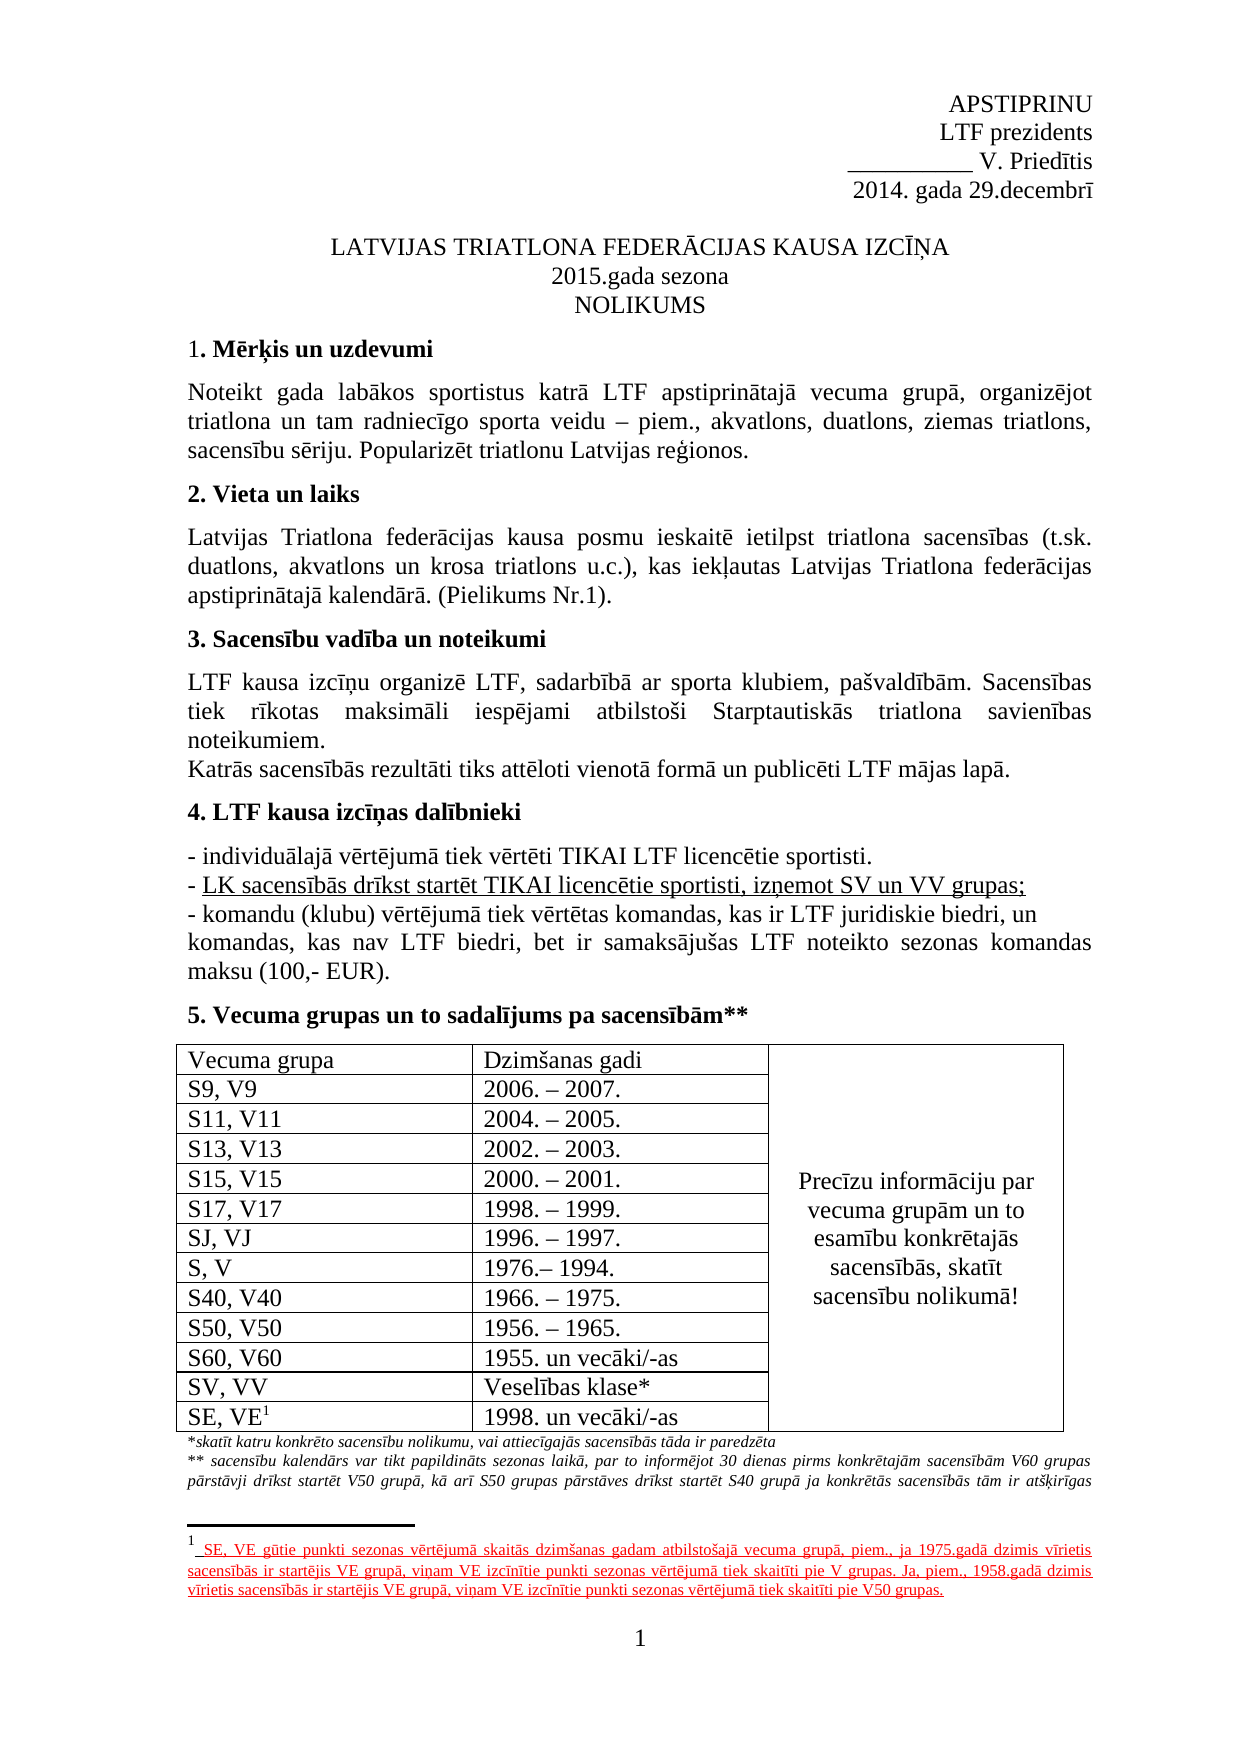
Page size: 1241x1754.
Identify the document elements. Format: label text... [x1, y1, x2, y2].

text - individuālajā vērtējumā tiek vērtēti TIKAI LTF licencētie sportisti. [187, 841, 1093, 870]
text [187, 1451, 1093, 1489]
text NOLIKUMS [187, 290, 1093, 319]
table_cell 1956. – 1965. [473, 1313, 768, 1342]
table_cell 1996. – 1997. [473, 1224, 768, 1252]
table_header Precīzu informāciju par vecuma grupām un to esamību konkrētajās sacensībās, skatīt sacensību nolikumā! [769, 1045, 1063, 1431]
text komandas, kas nav LTF biedri, bet ir samaksājušas LTF noteikto sezonas komandas maksu (100,- EUR). [187, 927, 1093, 985]
table_cell S11, V11 [177, 1104, 472, 1133]
table_cell 1976.– 1994. [473, 1253, 768, 1282]
table_cell SJ, VJ [177, 1224, 472, 1252]
text LATVIJAS TRIATLONA FEDERĀCIJAS KAUSA IZCĪŅA [187, 232, 1093, 261]
table_cell S9, V9 [177, 1075, 472, 1103]
text 2015.gada sezona [187, 261, 1093, 290]
table_cell S40, V40 [177, 1283, 472, 1312]
table_cell S60, V60 [177, 1343, 472, 1371]
text Katrās sacensībās rezultāti tiks attēloti vienotā formā un publicēti LTF mājas lapā. [187, 754, 1093, 782]
table_cell 1966. – 1975. [473, 1283, 768, 1312]
table_cell S50, V50 [177, 1313, 472, 1342]
text 2. Vieta un laiks [187, 479, 1093, 507]
text APSTIPRINU [187, 89, 1093, 117]
text - LK sacensībās drīkst startēt TIKAI licencētie sportisti, izņemot SV un VV grupas; [187, 870, 1093, 899]
text 1. Mērķis un uzdevumi [187, 334, 1093, 362]
text __________ V. Priedītis [187, 146, 1093, 175]
text Latvijas Triatlona federācijas kausa posmu ieskaitē ietilpst triatlona sacensības (t.sk. duatlons, akvatlons un krosa triatlons u.c.), kas iekļautas Latvijas Triatlona federācijas apstiprinātajā kalendārā. (Pielikums Nr.1). [187, 522, 1093, 609]
table_header Dzimšanas gadi [473, 1045, 768, 1073]
text *skatīt katru konkrēto sacensību nolikumu, vai attiecīgajās sacensībās tāda ir paredzēta [187, 1432, 1093, 1451]
table_cell S13, V13 [177, 1134, 472, 1163]
text 4. LTF kausa izcīņas dalībnieki [187, 797, 1093, 826]
text Noteikt gada labākos sportistus katrā LTF apstiprinātajā vecuma grupā, organizējot triatlona un tam radniecīgo sporta veidu – piem., akvatlons, duatlons, ziemas triatlons, sacensību sēriju. Popularizēt triatlonu Latvijas reģionos. [187, 377, 1093, 464]
text LTF kausa izcīņu organizē LTF, sadarbībā ar sporta klubiem, pašvaldībām. Sacensības tiek rīkotas maksimāli iespējami atbilstoši Starptautiskās triatlona savienības noteikumiem. [187, 667, 1093, 754]
table_cell 2006. – 2007. [473, 1075, 768, 1103]
table_cell 2004. – 2005. [473, 1104, 768, 1133]
table_cell SV, VV [177, 1373, 472, 1401]
text LTF prezidents [187, 117, 1093, 146]
text 2014. gada 29.decembrī [187, 175, 1093, 204]
table_cell S, V [177, 1253, 472, 1282]
table_cell SE, VE [177, 1402, 472, 1431]
table_cell Veselības klase* [473, 1373, 768, 1401]
text 3. Sacensību vadība un noteikumi [187, 624, 1093, 652]
table_header Vecuma grupa [177, 1045, 472, 1073]
table_cell S17, V17 [177, 1194, 472, 1222]
table_cell 2002. – 2003. [473, 1134, 768, 1163]
text 5. Vecuma grupas un to sadalījums pa sacensībām** [187, 1000, 1093, 1029]
text - komandu (klubu) vērtējumā tiek vērtētas komandas, kas ir LTF juridiskie biedri, un [187, 899, 1093, 927]
table_cell 1998. – 1999. [473, 1194, 768, 1222]
table_cell S15, V15 [177, 1164, 472, 1193]
table_cell 2000. – 2001. [473, 1164, 768, 1193]
table_cell 1998. un vecāki/-as [473, 1402, 768, 1431]
table_cell 1955. un vecāki/-as [473, 1343, 768, 1371]
